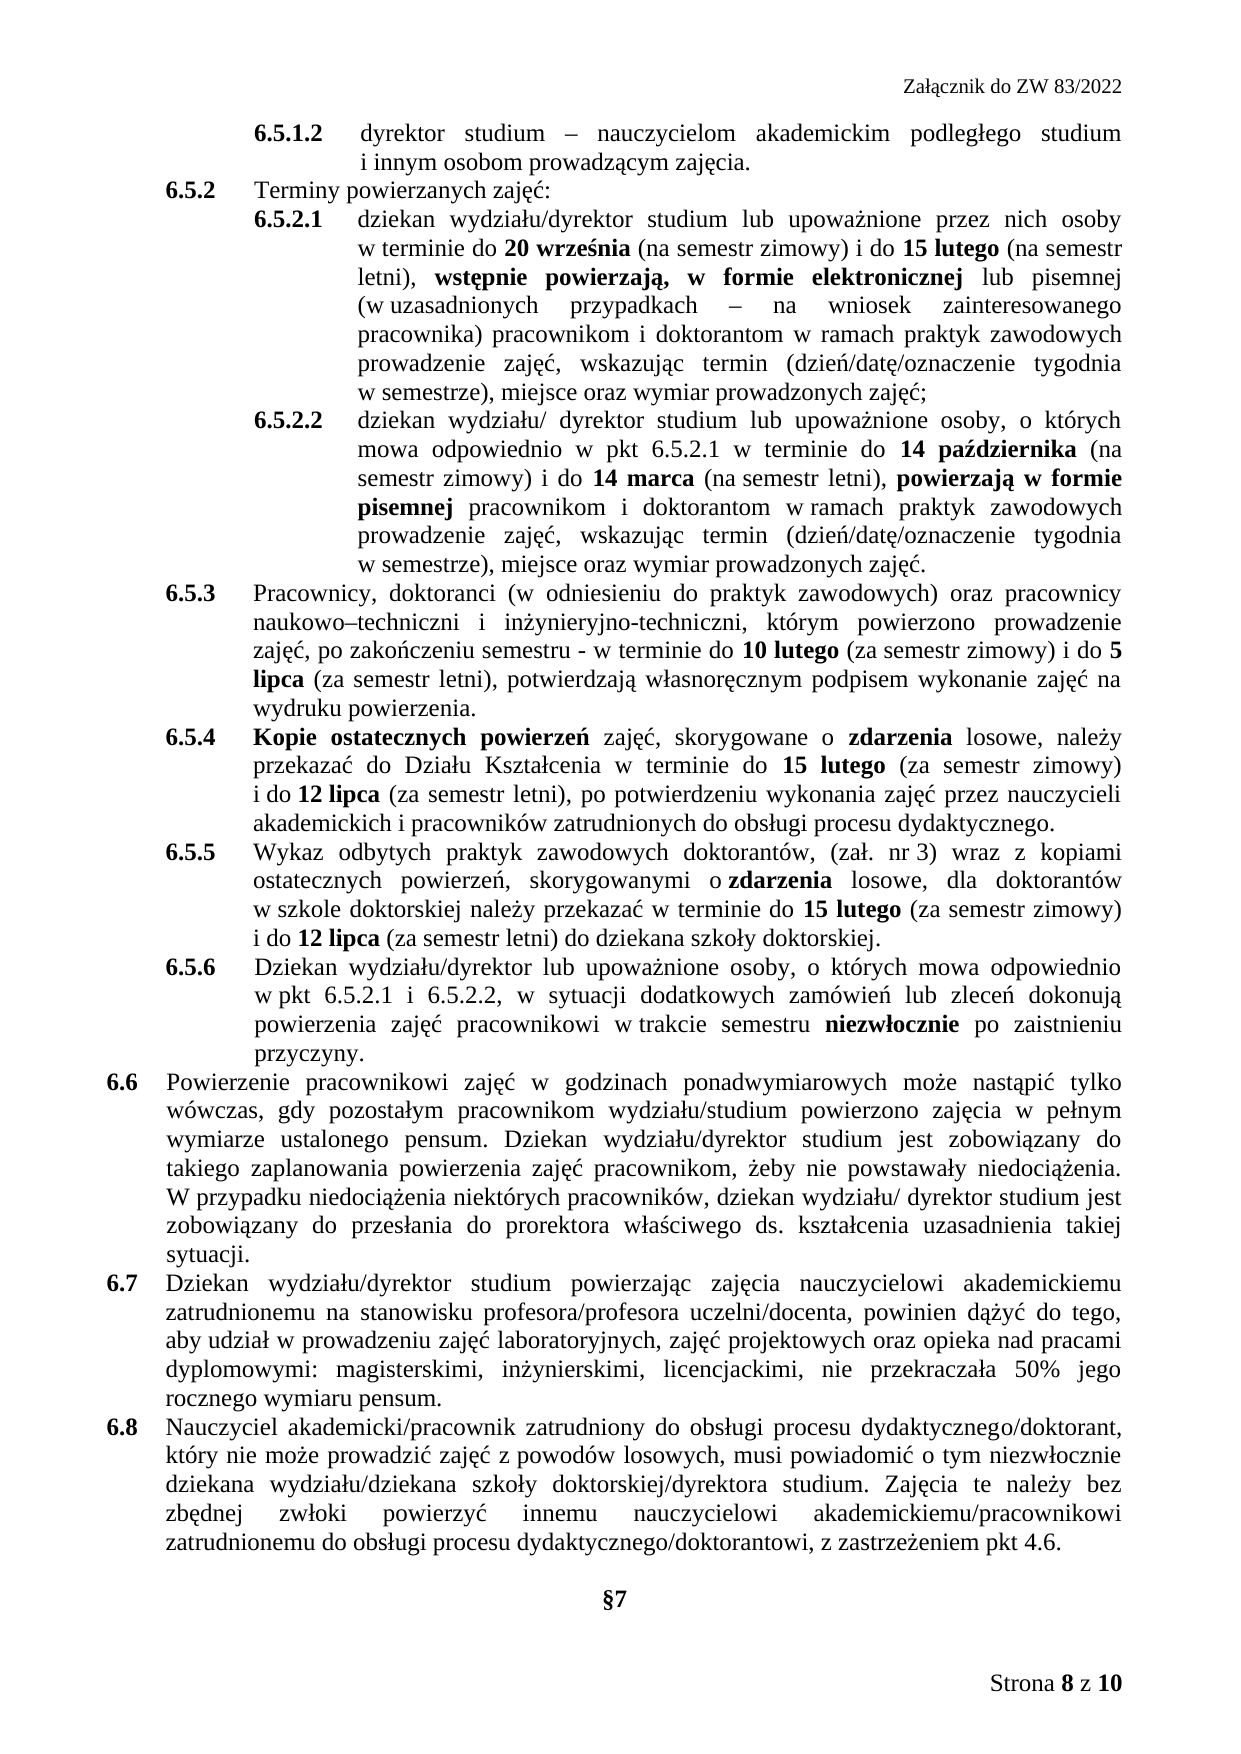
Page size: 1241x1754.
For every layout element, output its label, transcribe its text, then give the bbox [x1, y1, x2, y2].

text 6.5.4 Kopie ostatecznych powierzeń zajęć, skorygowane o zdarzenia losowe, należy przekazać do Działu Kształcenia w terminie do 15 lutego (za semestr zimowy) i do 12 lipca (za semestr letni), po potwierdzeniu wykonania zajęć przez nauczycieli akademickich i pracowników zatrudnionych do obsługi procesu dydaktycznego. [165, 722, 1122, 837]
text 6.5.6 Dziekan wydziału/dyrektor lub upoważnione osoby, o których mowa odpowiednio w pkt 6.5.2.1 i 6.5.2.2, w sytuacji dodatkowych zamówień lub zleceń dokonują powierzenia zajęć pracownikowi w trakcie semestru niezwłocznie po zaistnieniu przyczyny. [165, 952, 1122, 1067]
text 6.5.5 Wykaz odbytych praktyk zawodowych doktorantów, (zał. nr 3) wraz z kopiami ostatecznych powierzeń, skorygowanymi o zdarzenia losowe, dla doktorantów w szkole doktorskiej należy przekazać w terminie do 15 lutego (za semestr zimowy) i do 12 lipca (za semestr letni) do dziekana szkoły doktorskiej. [165, 837, 1122, 952]
text 6.5.3 Pracownicy, doktoranci (w odniesieniu do praktyk zawodowych) oraz pracownicy naukowo–techniczni i inżynieryjno-techniczni, którym powierzono prowadzenie zajęć, po zakończeniu semestru - w terminie do 10 lutego (za semestr zimowy) i do 5 lipca (za semestr letni), potwierdzają własnoręcznym podpisem wykonanie zajęć na wydruku powierzenia. [165, 578, 1122, 722]
text 6.5.2.1 dziekan wydziału/dyrektor studium lub upoważnione przez nich osoby w terminie do 20 września (na semestr zimowy) i do 15 lutego (na semestr letni), wstępnie powierzają, w formie elektronicznej lub pisemnej (w uzasadnionych przypadkach – na wniosek zainteresowanego pracownika) pracownikom i doktorantom w ramach praktyk zawodowych prowadzenie zajęć, wskazując termin (dzień/datę/oznaczenie tygodnia w semestrze), miejsce oraz wymiar prowadzonych zajęć; [254, 204, 1122, 406]
text 6.5.2 Terminy powierzanych zajęć: [165, 176, 1122, 204]
text 6.8 Nauczyciel akademicki/pracownik zatrudniony do obsługi procesu dydaktycznego/doktorant, który nie może prowadzić zajęć z powodów losowych, musi powiadomić o tym niezwłocznie dziekana wydziału/dziekana szkoły doktorskiej/dyrektora studium. Zajęcia te należy bez zbędnej zwłoki powierzyć innemu nauczycielowi akademickiemu/pracownikowi zatrudnionemu do obsługi procesu dydaktycznego/doktorantowi, z zastrzeżeniem pkt 4.6. [106, 1412, 1122, 1556]
text 6.5.2.2 dziekan wydziału/ dyrektor studium lub upoważnione osoby, o których mowa odpowiednio w pkt 6.5.2.1 w terminie do 14 października (na semestr zimowy) i do 14 marca (na semestr letni), powierzają w formie pisemnej pracownikom i doktorantom w ramach praktyk zawodowych prowadzenie zajęć, wskazując termin (dzień/datę/oznaczenie tygodnia w semestrze), miejsce oraz wymiar prowadzonych zajęć. [254, 406, 1122, 578]
text 6.7 Dziekan wydziału/dyrektor studium powierzając zajęcia nauczycielowi akademickiemu zatrudnionemu na stanowisku profesora/profesora uczelni/docenta, powinien dążyć do tego, aby udział w prowadzeniu zajęć laboratoryjnych, zajęć projektowych oraz opieka nad pracami dyplomowymi: magisterskimi, inżynierskimi, licencjackimi, nie przekraczała 50% jego rocznego wymiaru pensum. [106, 1268, 1122, 1412]
text 6.6 Powierzenie pracownikowi zajęć w godzinach ponadwymiarowych może nastąpić tylko wówczas, gdy pozostałym pracownikom wydziału/studium powierzono zajęcia w pełnym wymiarze ustalonego pensum. Dziekan wydziału/dyrektor studium jest zobowiązany do takiego zaplanowania powierzenia zajęć pracownikom, żeby nie powstawały niedociążenia. W przypadku niedociążenia niektórych pracowników, dziekan wydziału/ dyrektor studium jest zobowiązany do przesłania do prorektora właściwego ds. kształcenia uzasadnienia takiej sytuacji. [106, 1067, 1122, 1268]
text §7 [106, 1584, 1122, 1613]
text 6.5.1.2 dyrektor studium – nauczycielom akademickim podległego studium i innym osobom prowadzącym zajęcia. [254, 118, 1122, 176]
